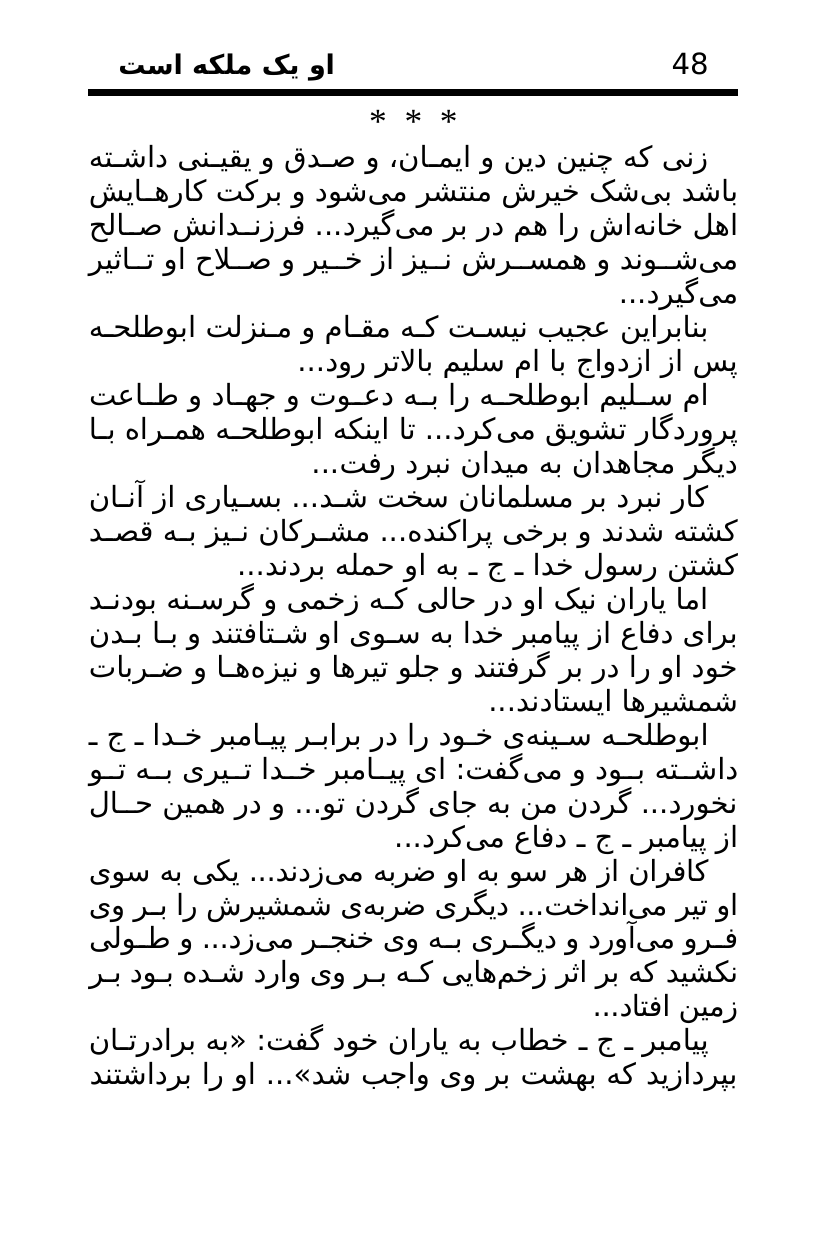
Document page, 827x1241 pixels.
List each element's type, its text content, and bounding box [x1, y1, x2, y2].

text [89, 1024, 738, 1092]
text * * * [89, 100, 738, 141]
text کافران از هر سو به او ضربه می‌زدند... یکی به سوی او تیر می‌انداخت... دیگری ضربه‌ی شمشیرش را بر وی فرو می‌آورد و دیگری به وی خنجر می‌زد... و طولی نکشید که بر اثر زخم‌هایی که بر وی وارد شده بود بر زمین افتاد... [89, 854, 738, 1024]
text ابوطلحه سینه‌ی خود را در برابر پیامبر خدا ـ ج ـ داشته بود و می‌گفت: ای پیامبر خدا تیری به تو نخورد... گردن من به جای گردن تو... و در همین حال از پیامبر ـ ج ـ دفاع می‌کرد... [89, 718, 738, 854]
text اما یاران نیک او در حالی که زخمی و گرسنه بودند برای دفاع از پیامبر خدا به سوی او شتافتند و با بدن خود او را در بر گرفتند و جلو تیرها و نیزه‌ها و ضربات شمشیرها ایستادند... [89, 582, 738, 718]
text زنی که چنین دین و ایمان، و صدق و یقینی داشته باشد بی‌شک خیرش منتشر می‌شود و برکت کارهایش اهل خانه‌اش را هم در بر می‌گیرد... فرزندانش صالح می‌شوند و همسرش نیز از خیر و صلاح او تاثیر می‌گیرد... [89, 141, 738, 311]
text ام سلیم ابوطلحه را به دعوت و جهاد و طاعت پروردگار تشویق می‌کرد... تا اینکه ابوطلحه همراه با دیگر مجاهدان به میدان نبرد رفت... [89, 378, 738, 480]
text کار نبرد بر مسلمانان سخت شد... بسیاری از آنان کشته شدند و برخی پراکنده... مشرکان نیز به قصد کشتن رسول خدا ـ ج ـ به او حمله بردند... [89, 480, 738, 582]
text بنابراین عجیب نیست که مقام و منزلت ابوطلحه پس از ازدواج با ام سلیم بالاتر رود... [89, 311, 738, 378]
